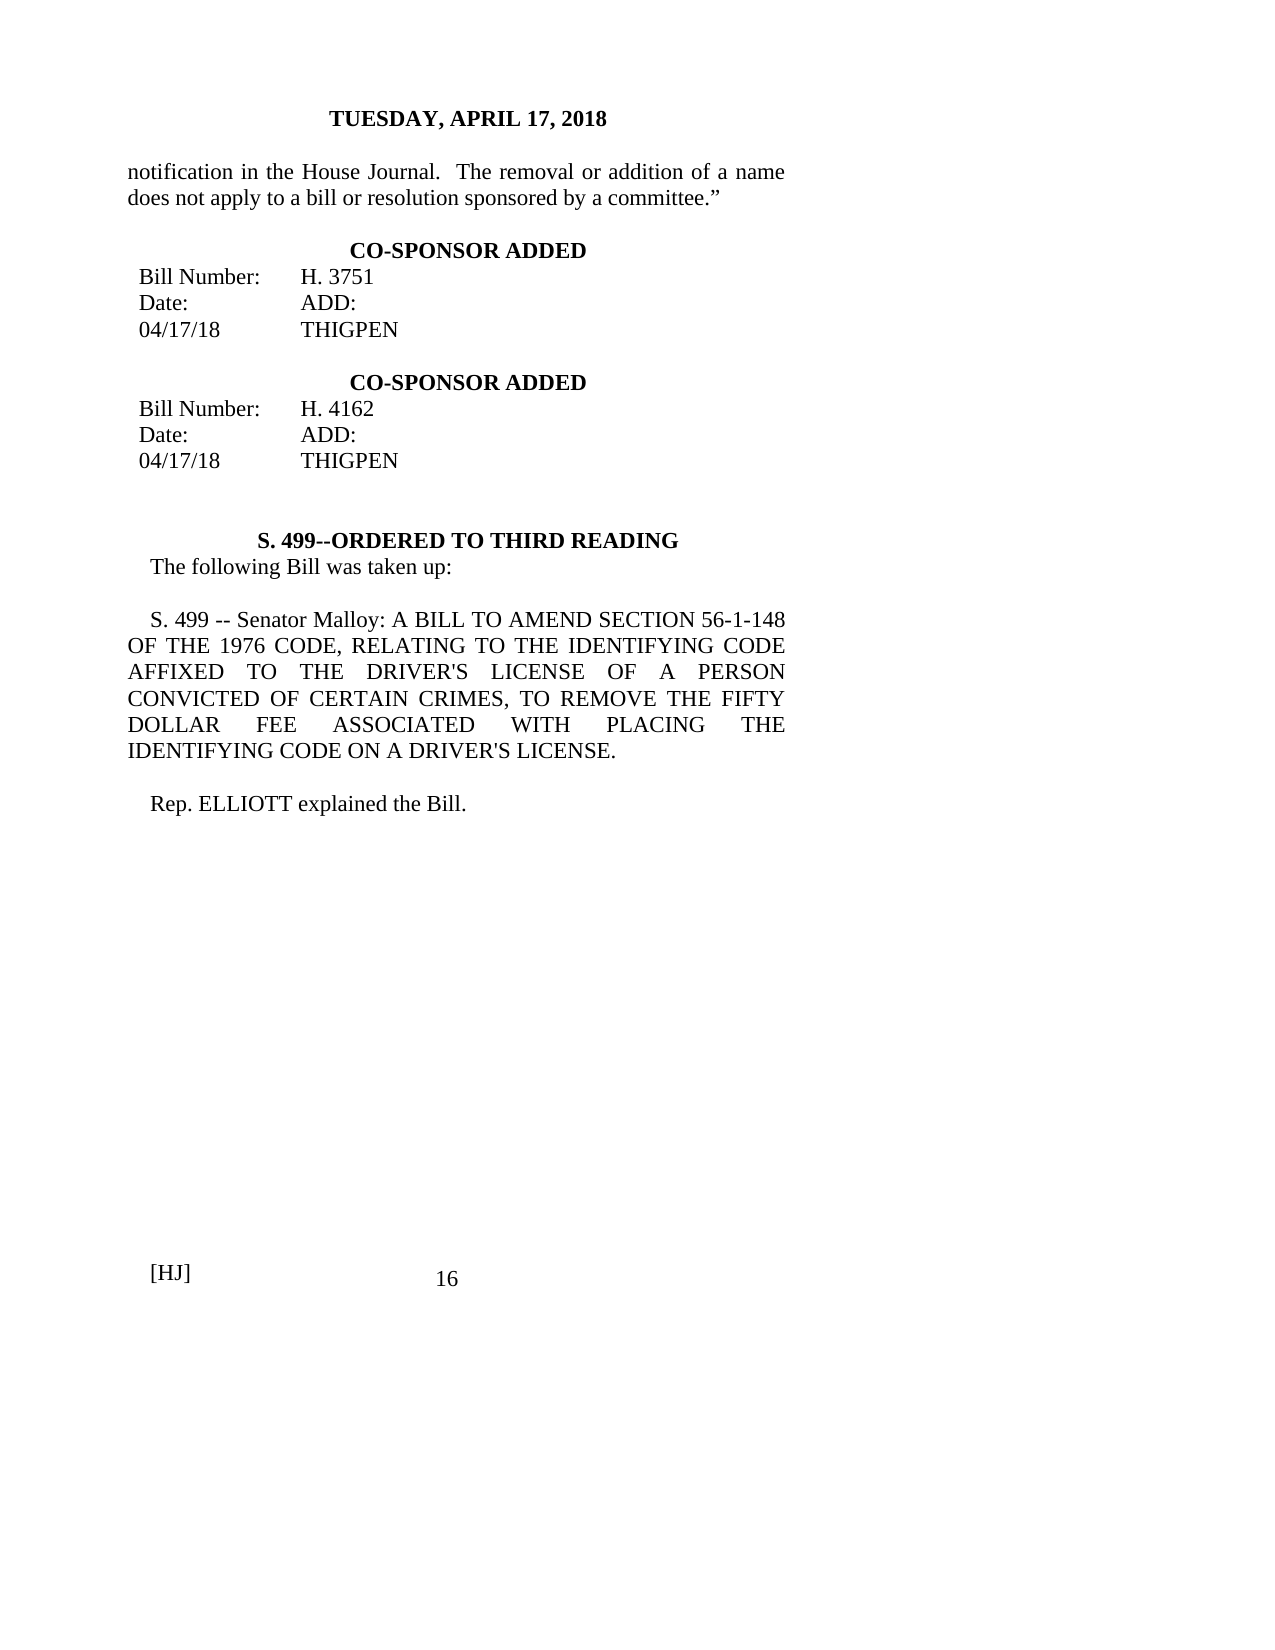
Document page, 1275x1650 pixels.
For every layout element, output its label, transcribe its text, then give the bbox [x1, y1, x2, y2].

table_header Bill Number: [128, 395, 289, 421]
table_cell Date: [128, 290, 289, 316]
table_cell THIGPEN [289, 316, 424, 342]
text CO-SPONSOR ADDED [127, 237, 786, 263]
table_header Bill Number: [128, 263, 289, 289]
table_cell ADD: [289, 421, 424, 448]
table_cell Date: [128, 421, 289, 448]
table_cell THIGPEN [289, 448, 424, 474]
table_cell 04/17/18 [128, 316, 289, 342]
table_cell 04/17/18 [128, 448, 289, 474]
text CO-SPONSOR ADDED [127, 368, 786, 395]
text S. 499 -- Senator Malloy: A BILL TO AMEND SECTION 56-1-148 OF THE 1976 CODE, RELATING TO THE IDENTIFYING CODE AFFIXED TO THE DRIVER'S LICENSE OF A PERSON CONVICTED OF CERTAIN CRIMES, TO REMOVE THE FIFTY DOLLAR FEE ASSOCIATED WITH PLACING THE IDENTIFYING CODE ON A DRIVER'S LICENSE. [127, 606, 786, 764]
table_header H. 4162 [289, 395, 424, 421]
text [127, 158, 786, 210]
table_header H. 3751 [289, 263, 424, 289]
text Rep. ELLIOTT explained the Bill. [127, 790, 786, 817]
text S. 499--ORDERED TO THIRD READING [127, 527, 786, 553]
table_cell ADD: [289, 290, 424, 316]
text The following Bill was taken up: [127, 553, 786, 579]
